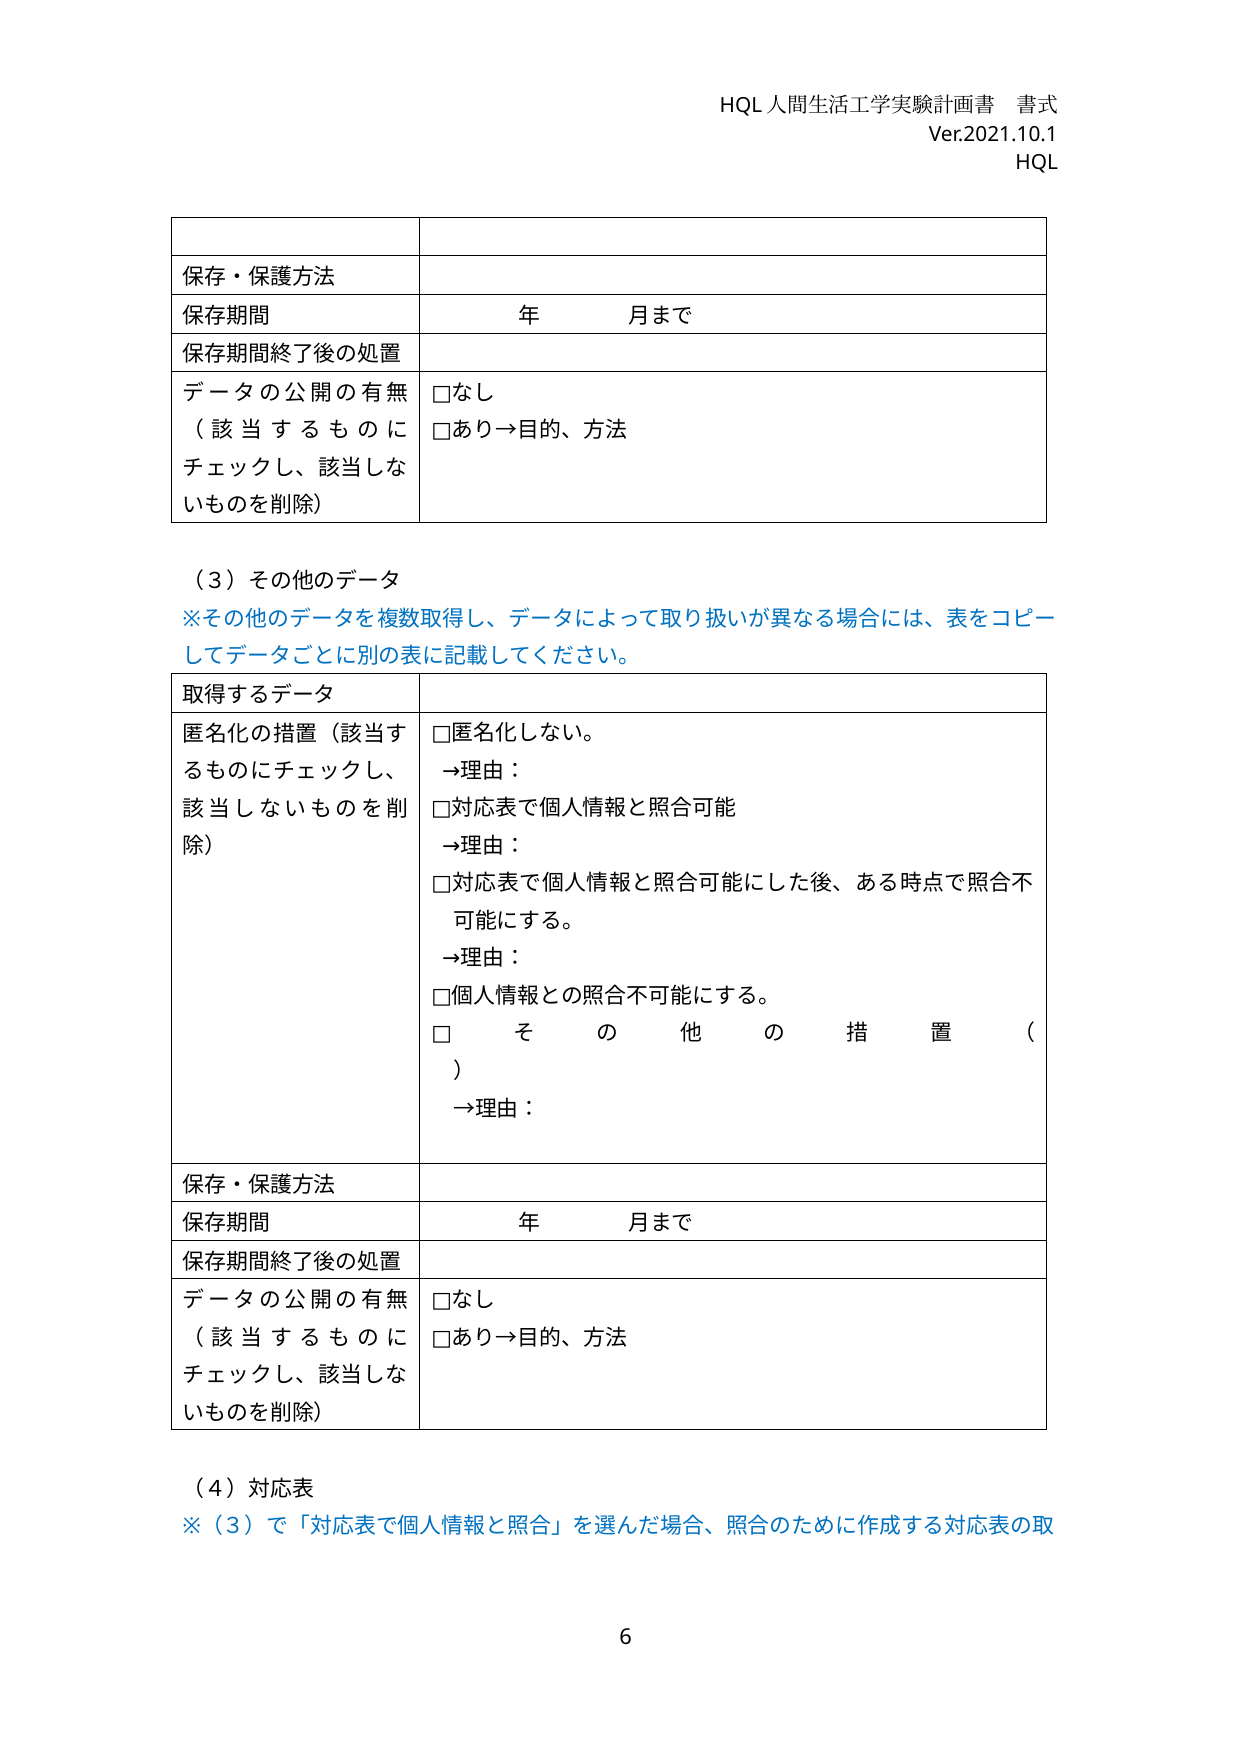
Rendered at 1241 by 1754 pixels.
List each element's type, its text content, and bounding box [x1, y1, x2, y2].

table_cell □なし □あり→目的、方法 [420, 372, 1046, 522]
table_cell □なし □あり→目的、方法 [420, 1279, 1046, 1429]
table_cell 保存期間 [172, 1202, 419, 1240]
table_cell 匿名化の措置（該当するものにチェックし、該当しないものを削除） [172, 713, 419, 1163]
text （４）対応表 [182, 1468, 1058, 1505]
table_header [420, 674, 1046, 712]
text （３）その他のデータ [182, 561, 1058, 598]
table_cell 保存期間 [172, 295, 419, 332]
table_cell [420, 256, 1046, 294]
table_header 取得するデータ [172, 674, 419, 712]
table_cell 年 月まで [420, 295, 1046, 332]
table_cell 保存期間終了後の処置 [172, 1241, 419, 1278]
table_cell 保存・保護方法 [172, 1164, 419, 1201]
text ※その他のデータを複数取得し、データによって取り扱いが異なる場合には、表をコピーしてデータごとに別の表に記載してください。 [182, 598, 1058, 673]
table_cell 保存期間終了後の処置 [172, 334, 419, 371]
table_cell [172, 218, 419, 255]
table_cell [420, 1164, 1046, 1201]
table_cell 年 月まで [420, 1202, 1046, 1240]
table_cell データの公開の有無（該当するものにチェックし、該当しないものを削除） [172, 372, 419, 522]
table_cell [420, 334, 1046, 371]
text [182, 1505, 1058, 1543]
table_cell データの公開の有無（該当するものにチェックし、該当しないものを削除） [172, 1279, 419, 1429]
table_cell [420, 1241, 1046, 1278]
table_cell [420, 218, 1046, 255]
table_cell 保存・保護方法 [172, 256, 419, 294]
table_cell □匿名化しない。 →理由： □対応表で個人情報と照合可能 →理由： □対応表で個人情報と照合可能にした後、ある時点で照合不可能にする。 →理由： □個人情報との照合不可能にする。 □その他の措置（ ） →理由： [420, 713, 1046, 1163]
